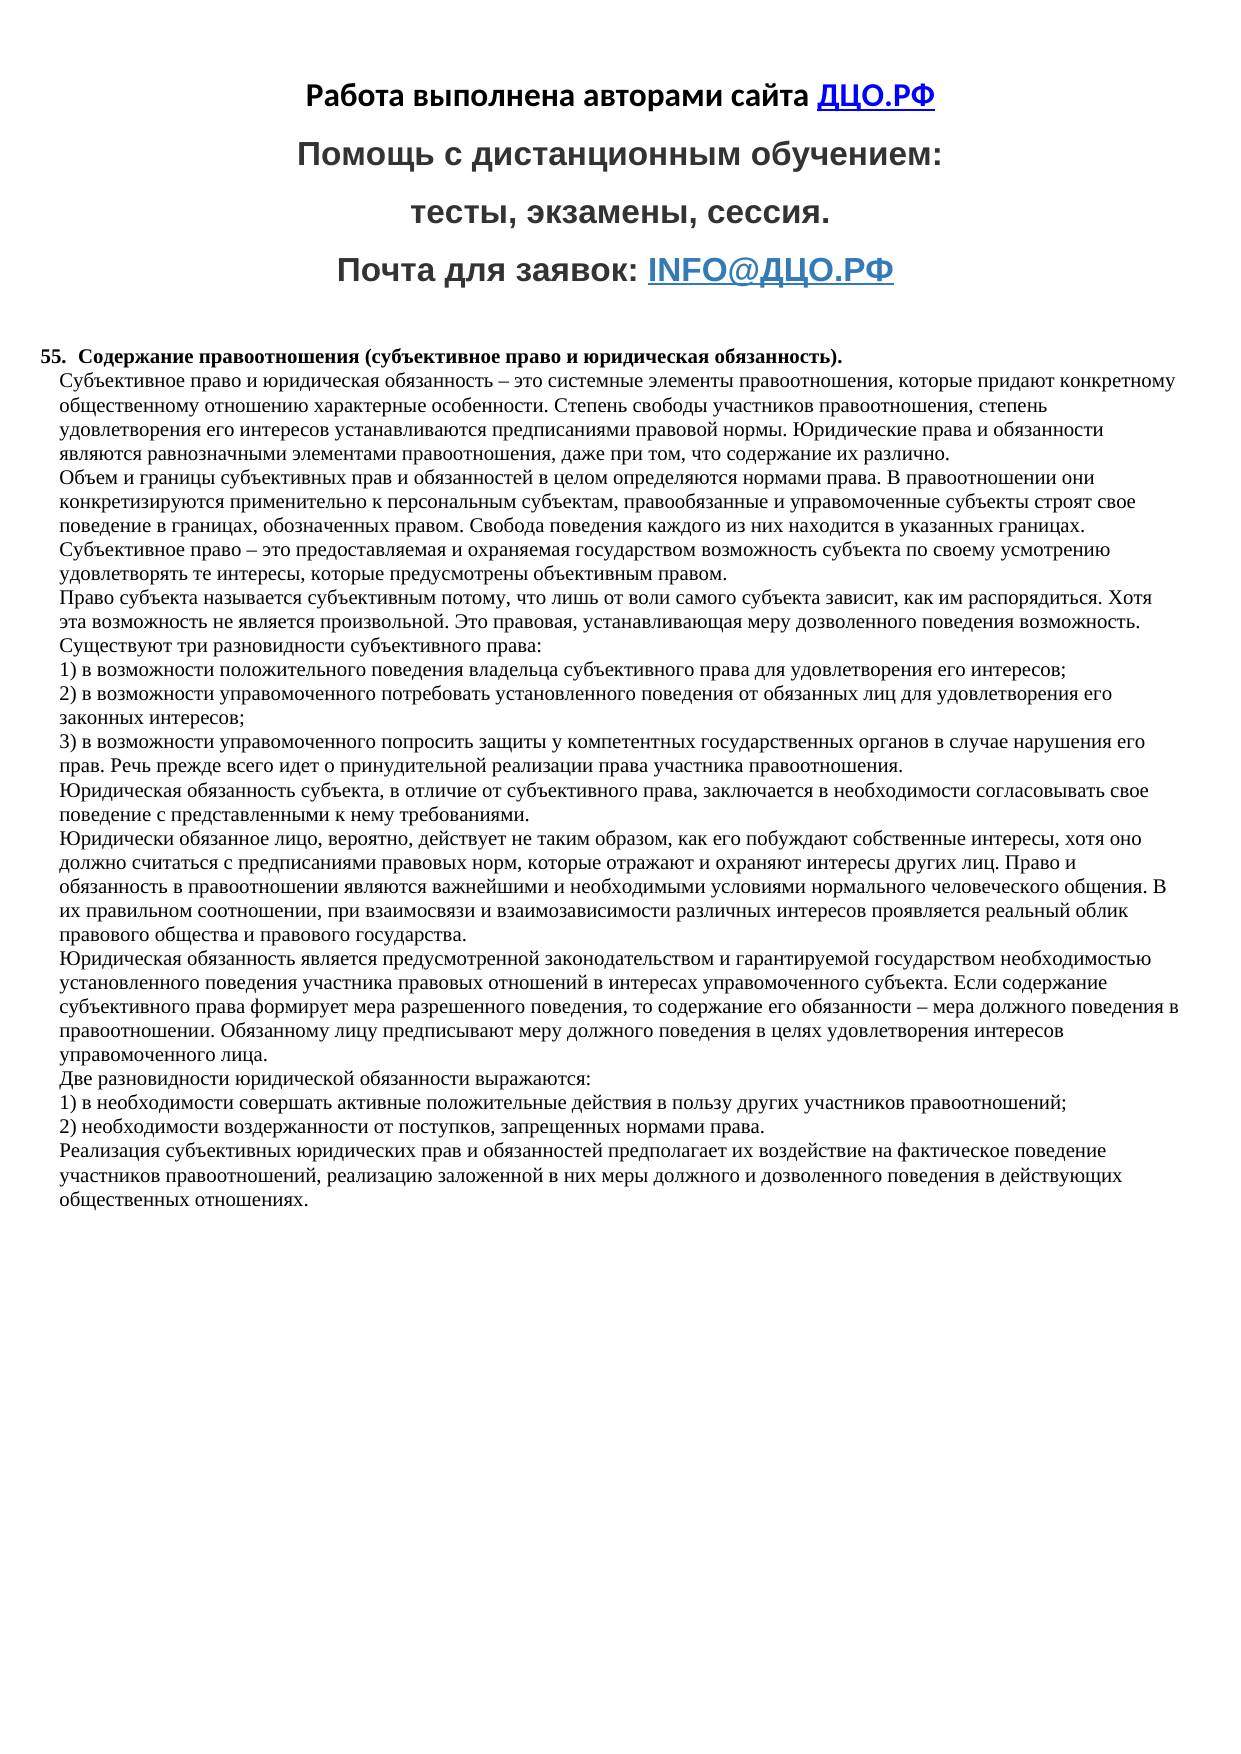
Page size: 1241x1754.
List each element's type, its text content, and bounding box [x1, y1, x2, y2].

list Содержание правоотношения (субъективное право и юридическая обязанность). [40, 344, 1181, 368]
text 1) в возможности положительного поведения владельца субъективного права для удовлетворения его интересов; [59, 657, 1181, 681]
text Существуют три разновидности субъективного права: [59, 633, 1181, 657]
text 3) в возможности управомоченного попросить защиты у компетентных государственных органов в случае нарушения его прав. Речь прежде всего идет о принудительной реализации права участника правоотношения. [59, 729, 1181, 777]
text Юридически обязанное лицо, вероятно, действует не таким образом, как его побуждают собственные интересы, хотя оно должно считаться с предписаниями правовых норм, которые отражают и охраняют интересы других лиц. Право и обязанность в правоотношении являются важнейшими и необходимыми условиями нормального человеческого общения. В их правильном соотношении, при взаимосвязи и взаимозависимости различных интересов проявляется реальный облик правового общества и правового государства. [59, 826, 1181, 946]
text Субъективное право и юридическая обязанность – это системные элементы правоотношения, которые придают конкретному общественному отношению характерные особенности. Степень свободы участников правоотношения, степень удовлетворения его интересов устанавливаются предписаниями правовой нормы. Юридические права и обязанности являются равнозначными элементами правоотношения, даже при том, что содержание их различно. [59, 368, 1181, 465]
text Объем и границы субъективных прав и обязанностей в целом определяются нормами права. В правоотношении они конкретизируются применительно к персональным субъектам, правообязанные и управомоченные субъекты строят свое поведение в границах, обозначенных правом. Свобода поведения каждого из них находится в указанных границах. [59, 465, 1181, 537]
text Две разновидности юридической обязанности выражаются: [59, 1066, 1181, 1090]
text 1) в необходимости совершать активные положительные действия в пользу других участников правоотношений; [59, 1090, 1181, 1114]
text Юридическая обязанность является предусмотренной законодательством и гарантируемой государством необходимостью установленного поведения участника правовых отношений в интересах управомоченного субъекта. Если содержание субъективного права формирует мера разрешенного поведения, то содержание его обязанности – мера должного поведения в правоотношении. Обязанному лицу предписывают меру должного поведения в целях удовлетворения интересов управомоченного лица. [59, 946, 1181, 1066]
text Субъективное право – это предоставляемая и охраняемая государством возможность субъекта по своему усмотрению удовлетворять те интересы, которые предусмотрены объективным правом. [59, 537, 1181, 585]
text 2) необходимости воздержанности от поступков, запрещенных нормами права. [59, 1114, 1181, 1138]
text 2) в возможности управомоченного потребовать установленного поведения от обязанных лиц для удовлетворения его законных интересов; [59, 681, 1181, 729]
text Юридическая обязанность субъекта, в отличие от субъективного права, заключается в необходимости согласовывать свое поведение с представленными к нему требованиями. [59, 777, 1181, 826]
text Право субъекта называется субъективным потому, что лишь от воли самого субъекта зависит, как им распорядиться. Хотя эта возможность не является произвольной. Это правовая, устанавливающая меру дозволенного поведения возможность. [59, 585, 1181, 633]
text Реализация субъективных юридических прав и обязанностей предполагает их воздействие на фактическое поведение участников правоотношений, реализацию заложенной в них меры должного и дозволенного поведения в действующих общественных отношениях. [59, 1138, 1181, 1211]
